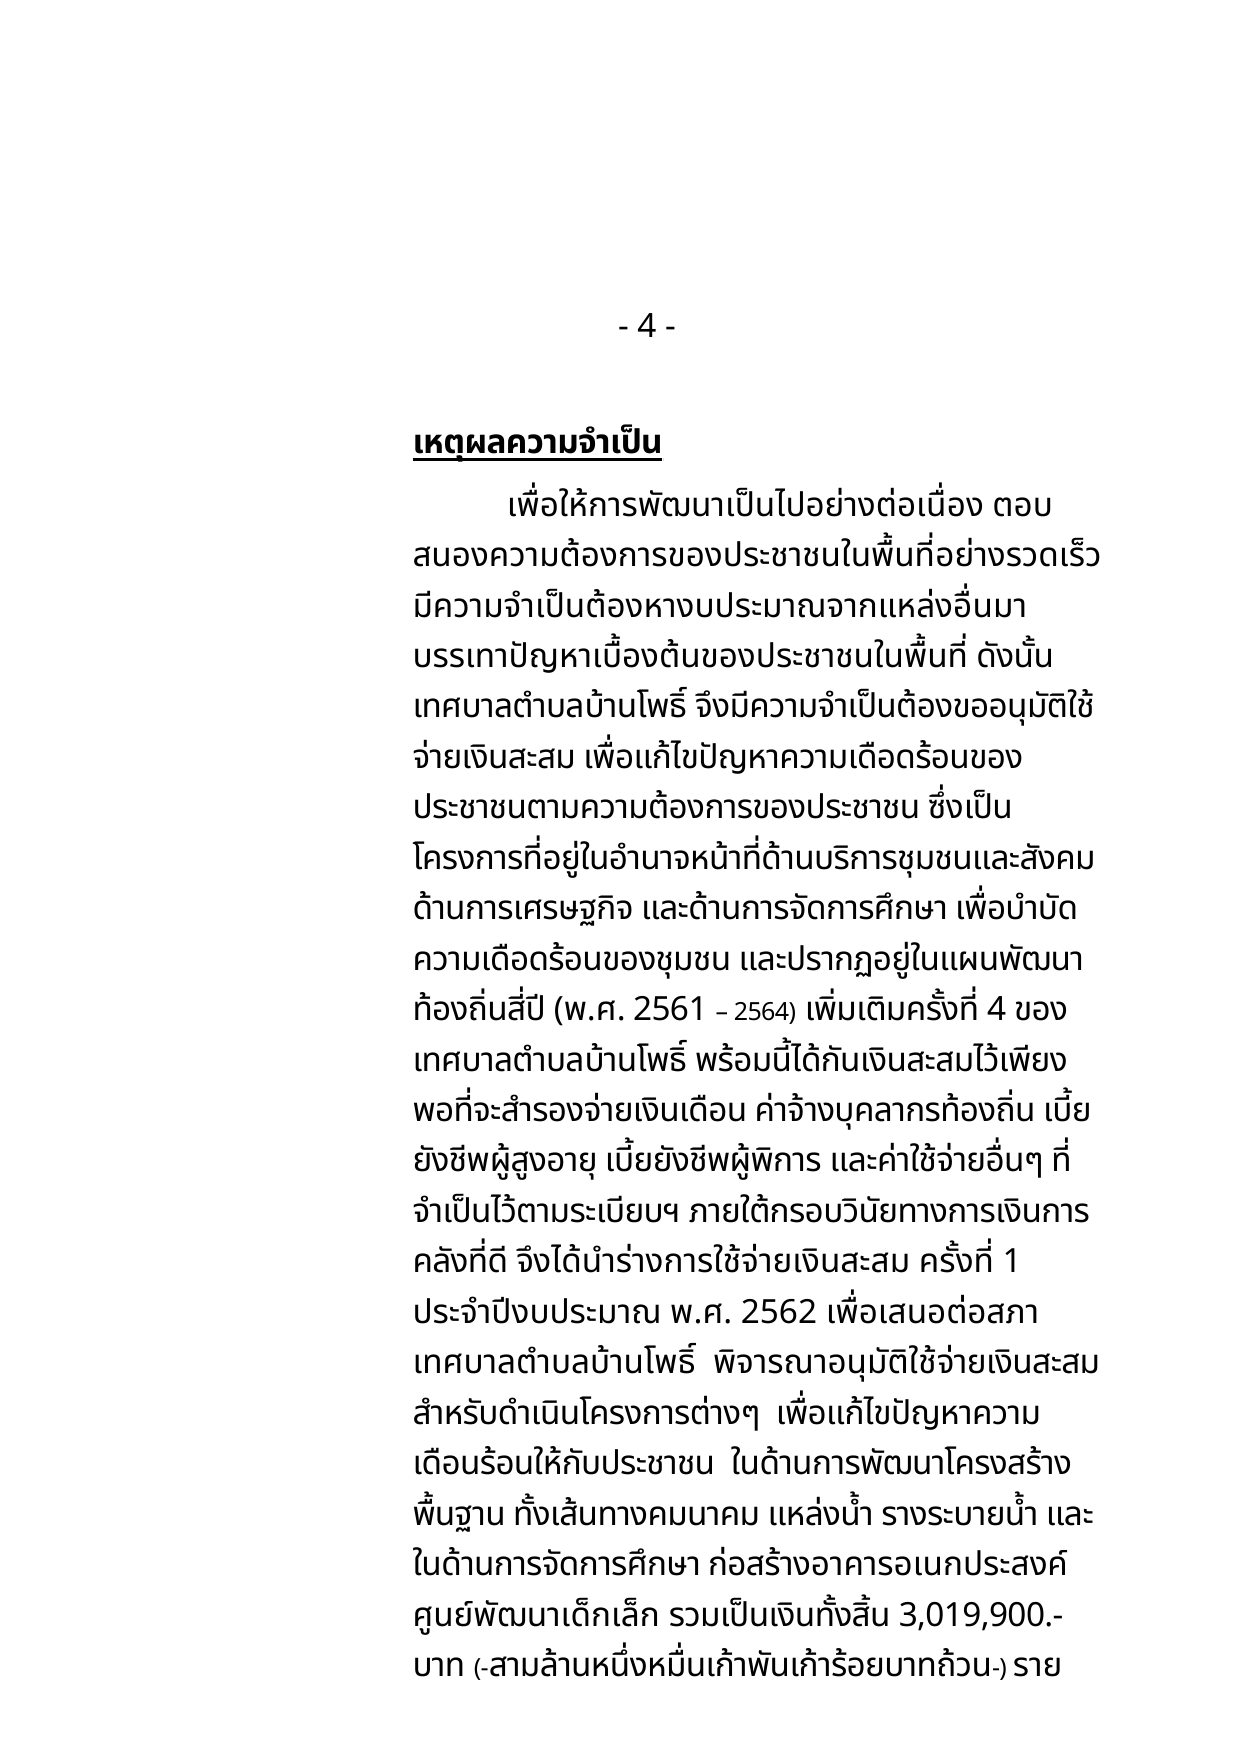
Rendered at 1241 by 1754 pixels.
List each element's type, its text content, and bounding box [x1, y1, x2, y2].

text - 4 - [187, 302, 1106, 347]
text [412, 481, 1106, 1692]
text เหตุผลความจำเป็น [337, 418, 1106, 468]
